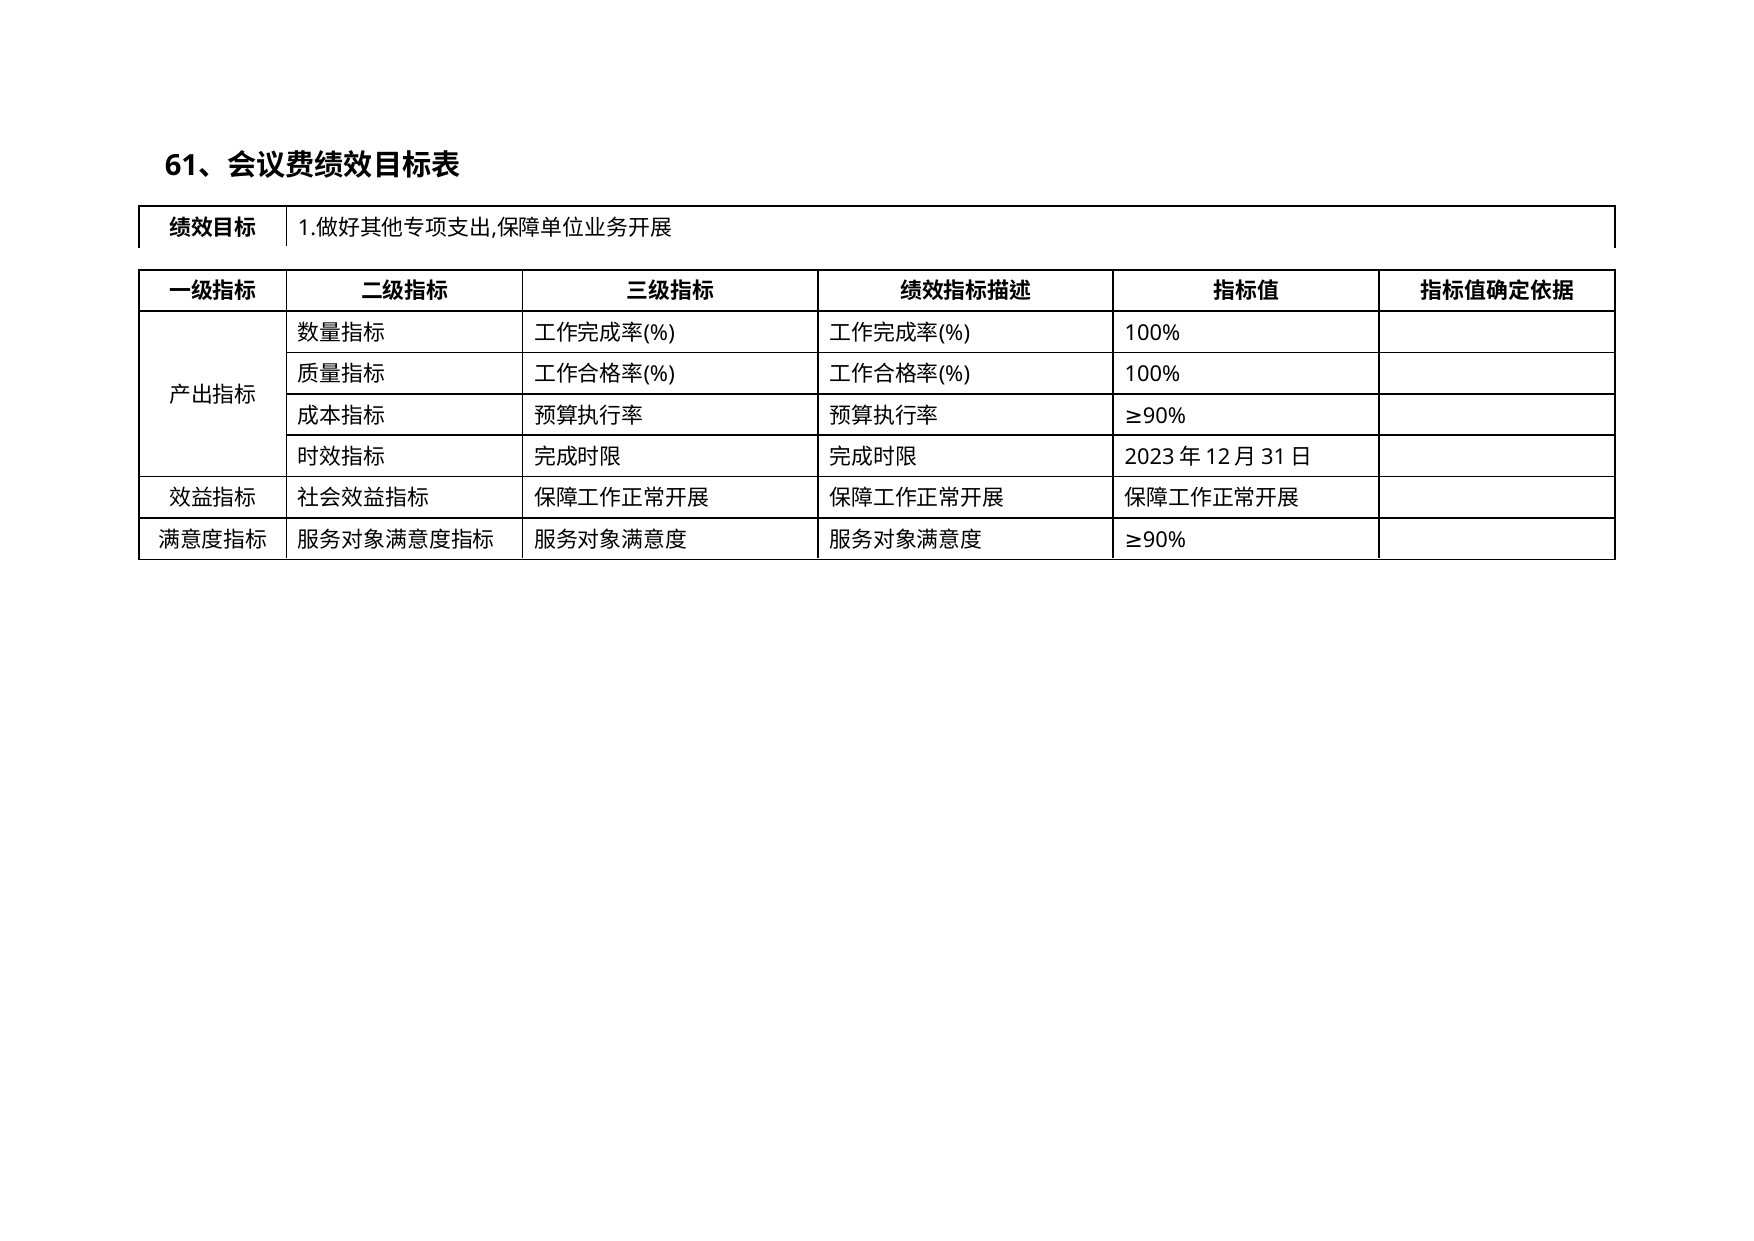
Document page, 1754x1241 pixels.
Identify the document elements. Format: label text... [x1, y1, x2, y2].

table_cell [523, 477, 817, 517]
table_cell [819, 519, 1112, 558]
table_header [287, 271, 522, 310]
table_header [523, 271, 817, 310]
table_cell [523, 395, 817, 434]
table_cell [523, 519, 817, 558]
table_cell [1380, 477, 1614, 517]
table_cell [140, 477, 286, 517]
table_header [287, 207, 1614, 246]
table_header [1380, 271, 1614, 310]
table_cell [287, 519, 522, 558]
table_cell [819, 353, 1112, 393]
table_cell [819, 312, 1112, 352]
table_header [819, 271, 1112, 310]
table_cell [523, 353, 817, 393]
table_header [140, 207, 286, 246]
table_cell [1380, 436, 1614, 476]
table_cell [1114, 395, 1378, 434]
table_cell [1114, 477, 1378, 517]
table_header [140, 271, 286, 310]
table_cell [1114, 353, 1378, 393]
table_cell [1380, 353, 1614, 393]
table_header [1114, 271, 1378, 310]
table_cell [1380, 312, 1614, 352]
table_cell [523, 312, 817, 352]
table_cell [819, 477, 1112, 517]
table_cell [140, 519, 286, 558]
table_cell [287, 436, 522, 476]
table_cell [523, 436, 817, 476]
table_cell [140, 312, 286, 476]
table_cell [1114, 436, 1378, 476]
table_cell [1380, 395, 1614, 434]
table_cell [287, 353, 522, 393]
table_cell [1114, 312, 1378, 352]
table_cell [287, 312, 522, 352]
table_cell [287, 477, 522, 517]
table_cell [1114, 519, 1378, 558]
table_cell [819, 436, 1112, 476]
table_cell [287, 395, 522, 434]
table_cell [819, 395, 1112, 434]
text 61、会议费绩效目标表 [106, 142, 1648, 184]
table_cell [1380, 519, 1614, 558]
